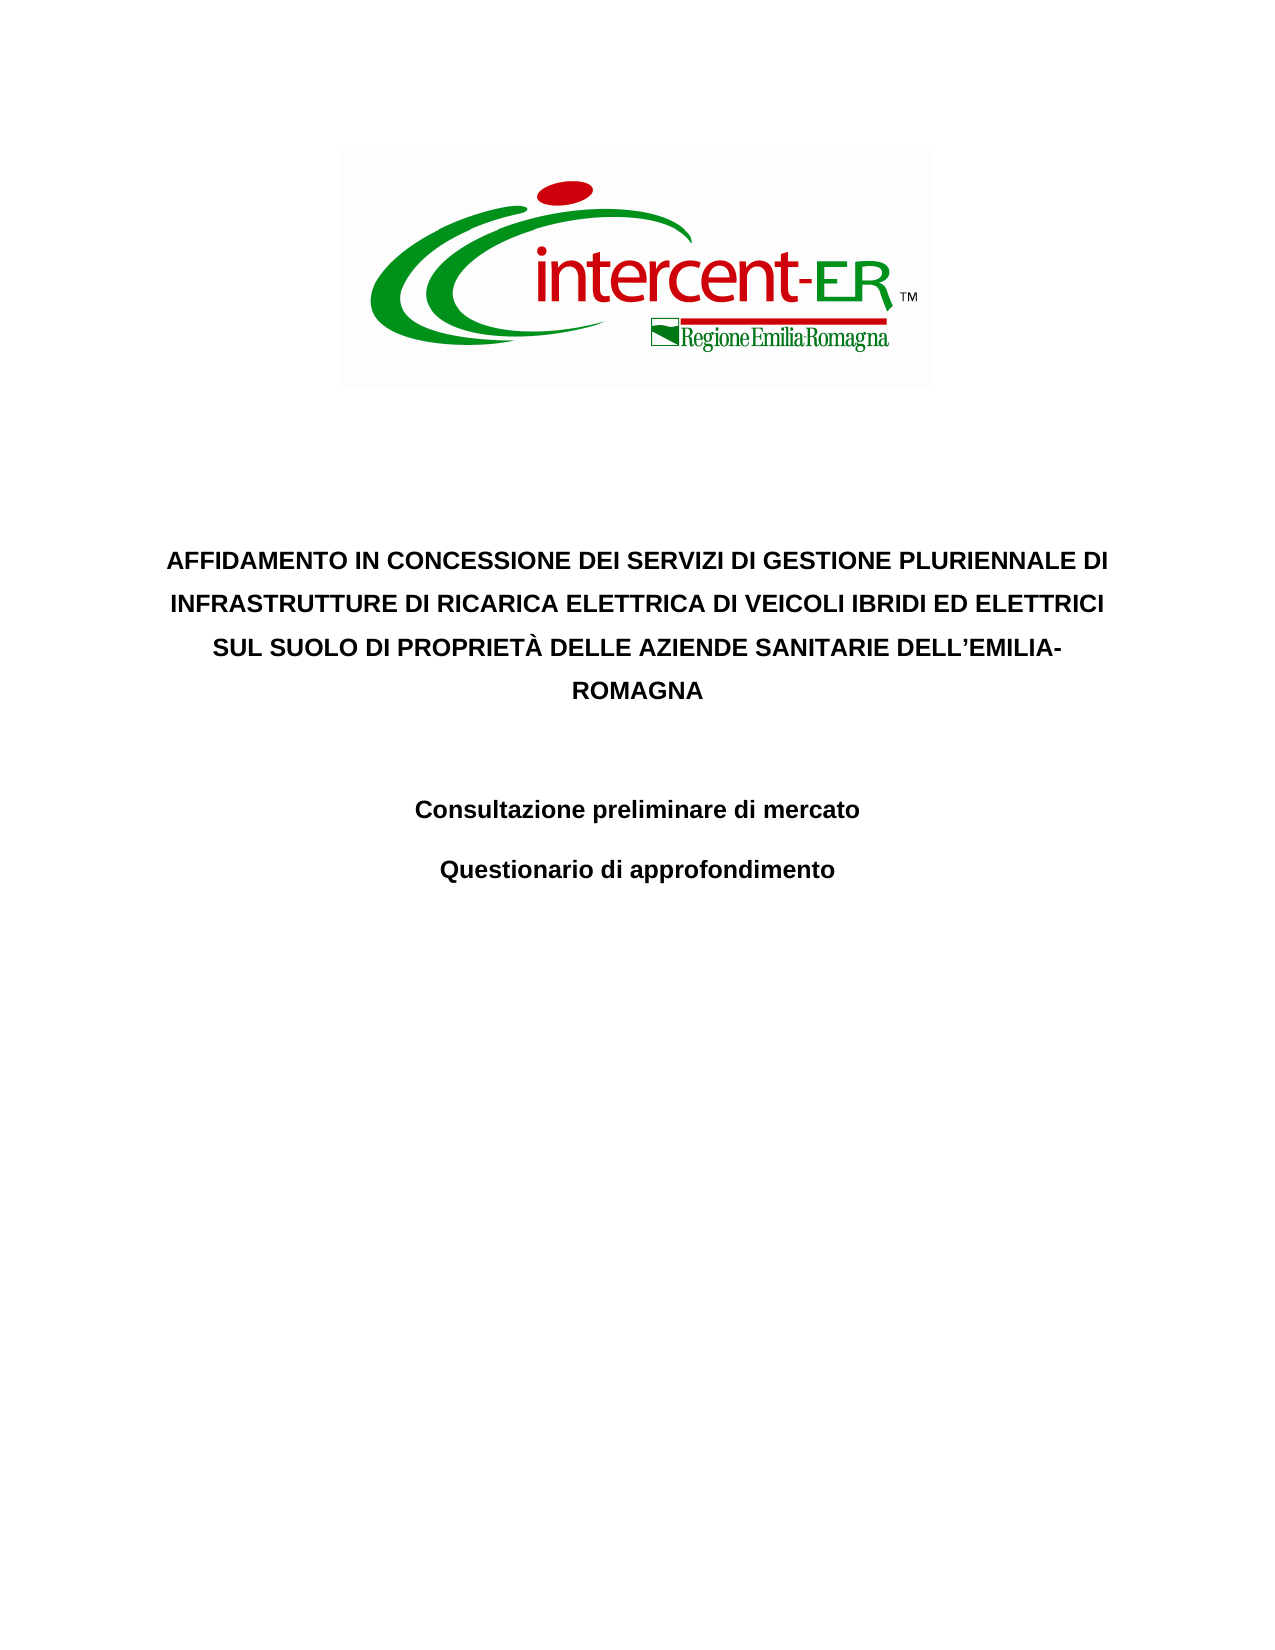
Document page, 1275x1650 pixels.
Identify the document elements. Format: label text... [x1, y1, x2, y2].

text Questionario di approfondimento [150, 855, 1125, 884]
picture [341, 150, 934, 389]
text Consultazione preliminare di mercato [150, 795, 1125, 824]
text AFFIDAMENTO IN CONCESSIONE DEI SERVIZI DI GESTIONE PLURIENNALE DI INFRASTRUTTURE DI RICARICA ELETTRICA DI VEICOLI IBRIDI ED ELETTRICI SUL SUOLO DI PROPRIETÀ DELLE AZIENDE SANITARIE DELL’EMILIA-ROMAGNA [150, 546, 1125, 704]
